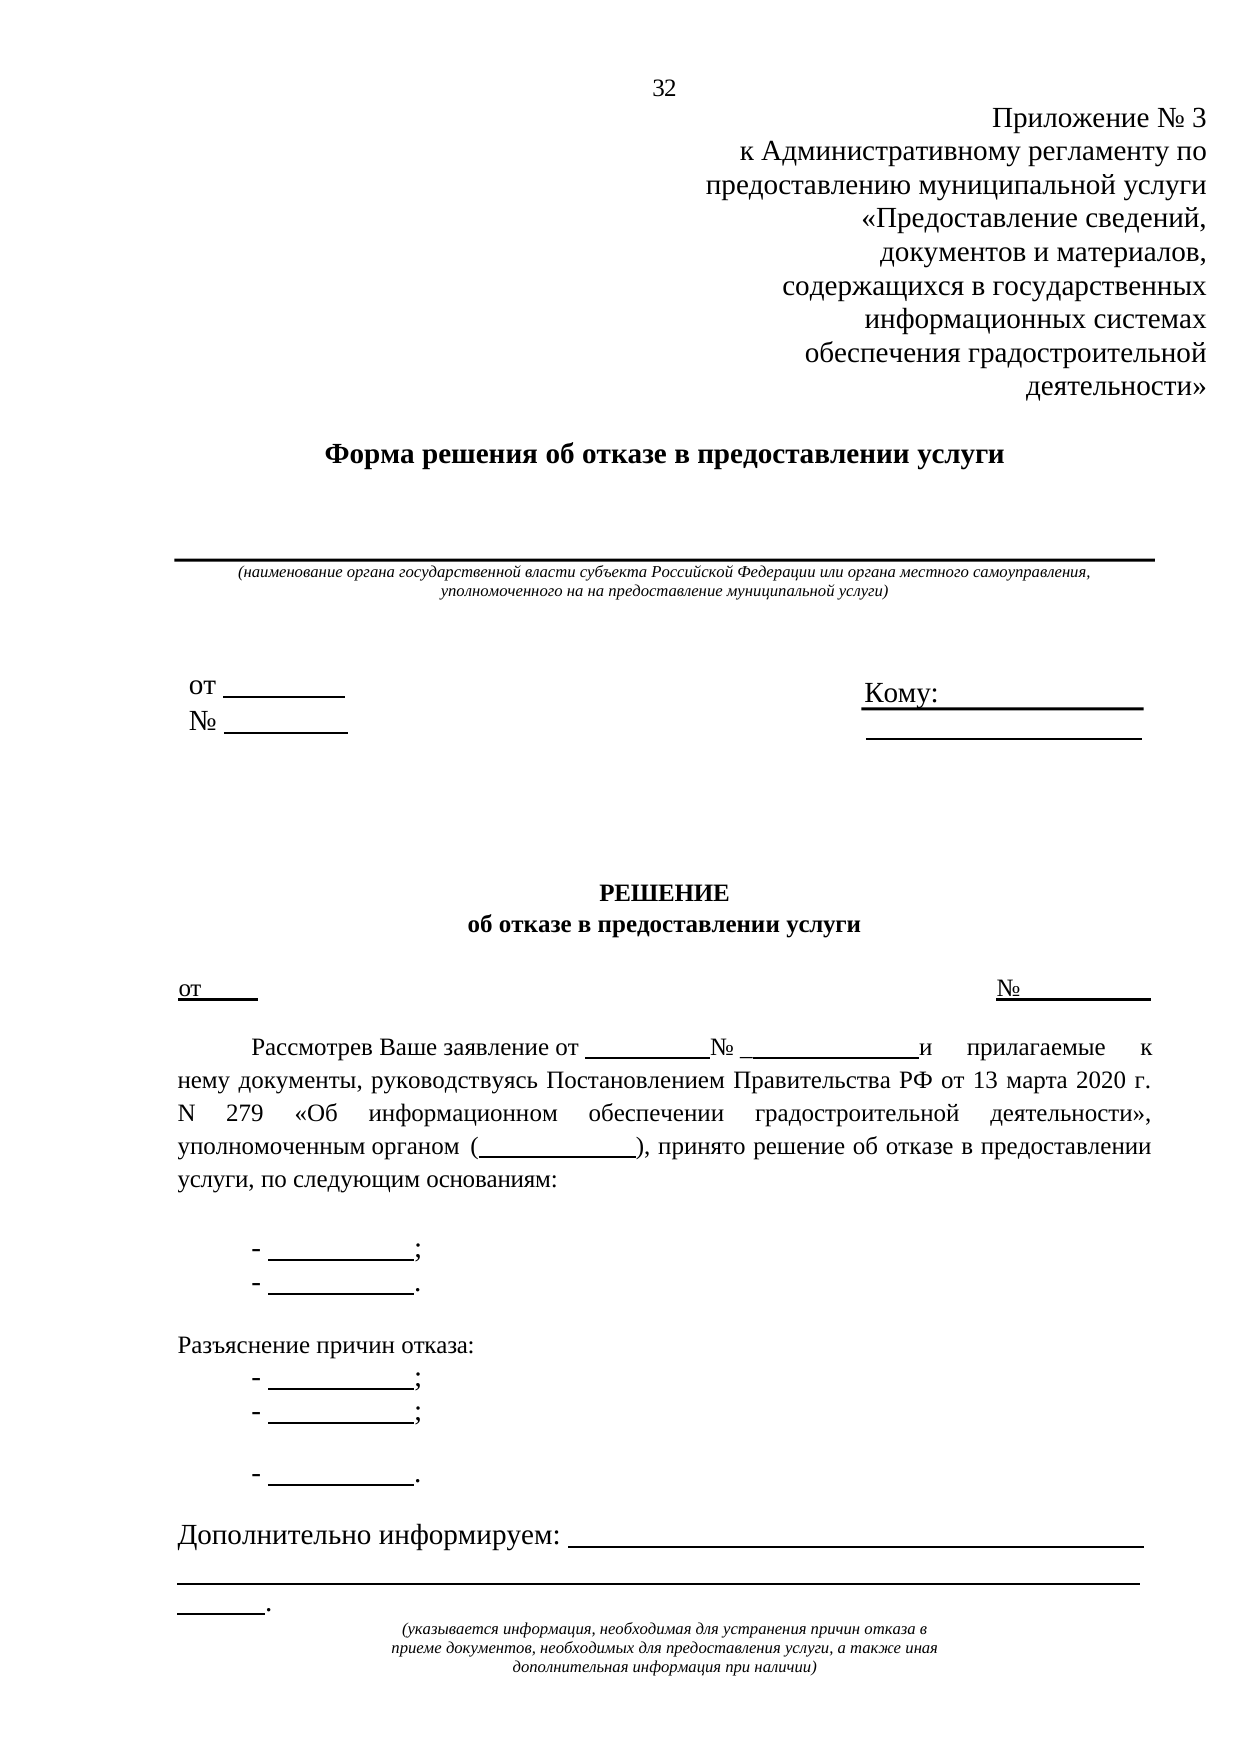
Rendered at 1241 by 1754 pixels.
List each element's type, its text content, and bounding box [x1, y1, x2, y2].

text об отказе в предоставлении услуги [156, 909, 1172, 938]
text Кому: [864, 675, 1219, 709]
text Приложение № 3 [695, 100, 1206, 133]
text - . [251, 1264, 1219, 1297]
text от [188, 666, 352, 702]
text - . [251, 1455, 1219, 1489]
text от № [178, 973, 1219, 1002]
text - ; [251, 1360, 1219, 1393]
text . [177, 1582, 1219, 1618]
text Разъяснение причин отказа: [177, 1331, 1219, 1360]
text Рассмотрев Ваше заявление от № _ и прилагаемые к нему документы, руководствуясь Постановлением Правительства РФ от 13 марта 2020 г. N 279 «Об информационном обеспечении градостроительной деятельности», уполномоченным органом ( ), принято решение об отказе в предоставлении услуги, по следующим основаниям: [177, 1032, 1152, 1193]
text - ; [251, 1393, 1219, 1427]
text (наименование органа государственной власти субъекта Российской Федерации или органа местного самоуправления, уполномоченного на на предоставление муниципальной услуги) [209, 556, 1119, 600]
text РЕШЕНИЕ [156, 878, 1172, 907]
text № [188, 702, 352, 737]
text «Предоставление сведений, документов и материалов, содержащихся в государственных информационных системах обеспечения градостроительной деятельности» [704, 201, 1207, 402]
text - ; [251, 1230, 1219, 1264]
text Дополнительно информируем: [177, 1517, 1219, 1551]
text к Административному регламенту по предоставлению муниципальной услуги [582, 133, 1207, 201]
text Форма решения об отказе в предоставлении услуги [157, 436, 1172, 470]
text (указывается информация, необходимая для устранения причин отказа в приеме документов, необходимых для предоставления услуги, а также иная дополнительная информация при наличии) [391, 1619, 938, 1676]
